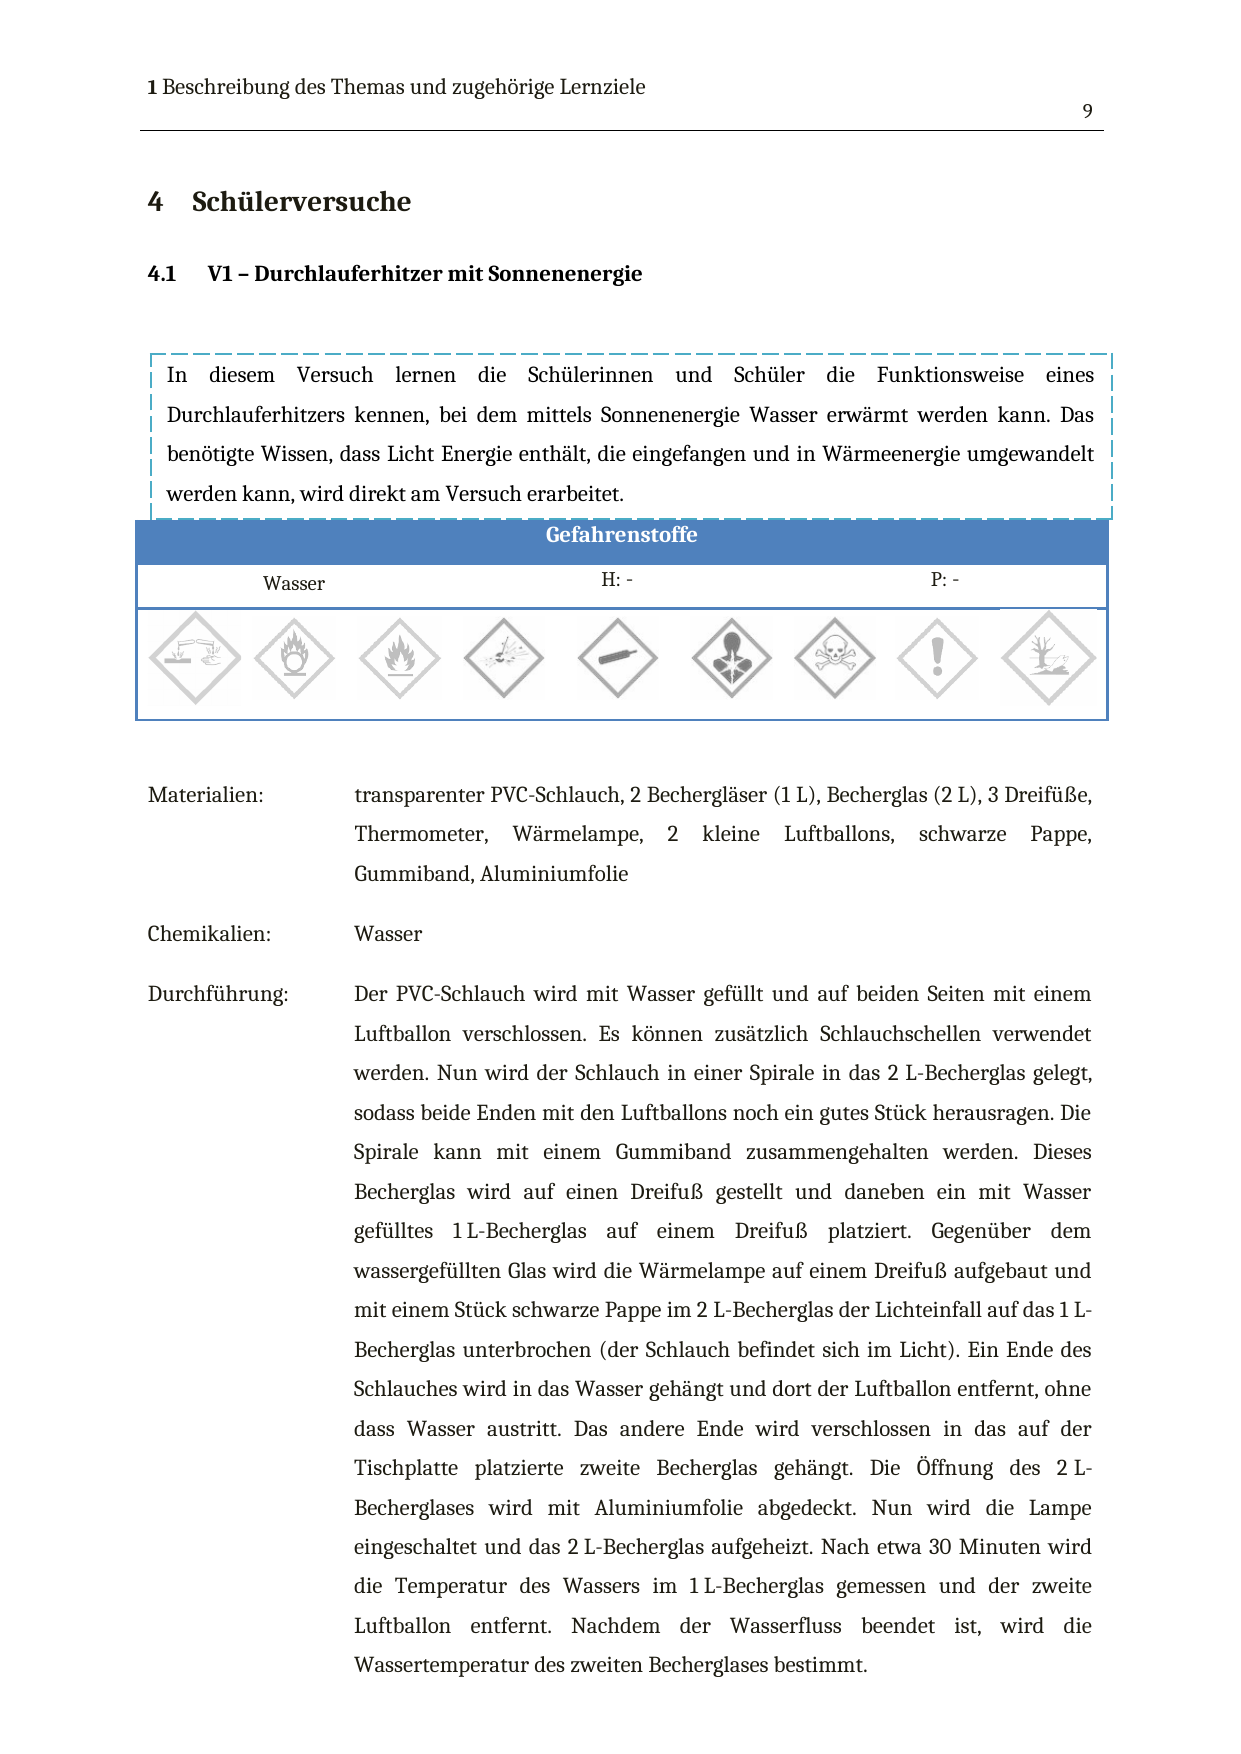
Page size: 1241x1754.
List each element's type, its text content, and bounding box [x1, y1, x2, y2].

subtitle V1 – Durchlauferhitzer mit Sonnenenergie [148, 261, 1093, 287]
table_cell [884, 610, 989, 719]
picture [252, 616, 336, 700]
picture [793, 616, 877, 700]
text Durchführung: Der PVC-Schlauch wird mit Wasser gefüllt und auf beiden Seiten mit einem Luftballon verschlossen. Es können zusätzlich Schlauchschellen verwendet werden. Nun wird der Schlauch in einer Spirale in das 2 L-Becherglas gelegt, sodass beide Enden mit den Luftballons noch ein gutes Stück herausragen. Die Spirale kann mit einem Gummiband zusammengehalten werden. Dieses Becherglas wird auf einen Dreifuß gestellt und daneben ein mit Wasser gefülltes 1 L-Becherglas auf einem Dreifuß platziert. Gegenüber dem wassergefüllten Glas wird die Wärmelampe auf einem Dreifuß aufgebaut und mit einem Stück schwarze Pappe im 2 L-Becherglas der Lichteinfall auf das 1 L-Becherglas unterbrochen (der Schlauch befindet sich im Licht). Ein Ende des Schlauches wird in das Wasser gehängt und dort der Luftballon entfernt, ohne dass Wasser austritt. Das andere Ende wird verschlossen in das auf der Tischplatte platzierte zweite Becherglas gehängt. Die Öffnung des 2 L-Becherglases wird mit Aluminiumfolie abgedeckt. Nun wird die Lampe eingeschaltet und das 2 L-Becherglas aufgeheizt. Nach etwa 30 Minuten wird die Temperatur des Wassers im 1 L-Becherglas gemessen und der zweite Luftballon entfernt. Nachdem der Wasserfluss beendet ist, wird die Wassertemperatur des zweiten Becherglases bestimmt. [148, 981, 1093, 1678]
picture [357, 616, 442, 700]
picture [1000, 609, 1097, 706]
list Materialien: transparenter PVC-Schlauch, 2 Bechergläser (1 L), Becherglas (2 L), 3 Dreifüße, Thermometer, Wärmelampe, 2 kleine Luftballons, schwarze Pappe, Gummiband, Aluminiumfolie [148, 781, 1093, 887]
table_cell [241, 610, 347, 719]
table_cell Wasser [138, 565, 452, 607]
picture [462, 616, 546, 700]
table_cell [557, 610, 679, 719]
table_cell [783, 610, 884, 719]
table_cell [138, 610, 241, 719]
table_cell H: - [452, 565, 782, 607]
picture [576, 616, 660, 700]
text Chemikalien: Wasser [148, 921, 1093, 947]
table_cell P: - [783, 565, 1106, 607]
picture [147, 610, 242, 706]
table_cell [989, 610, 1106, 719]
picture [690, 616, 773, 700]
subtitle Schülerversuche [148, 186, 1093, 219]
table_cell [347, 610, 452, 719]
table_cell [679, 610, 782, 719]
picture [895, 616, 979, 700]
table_header Gefahrenstoffe [138, 522, 1106, 561]
table_cell [452, 610, 557, 719]
